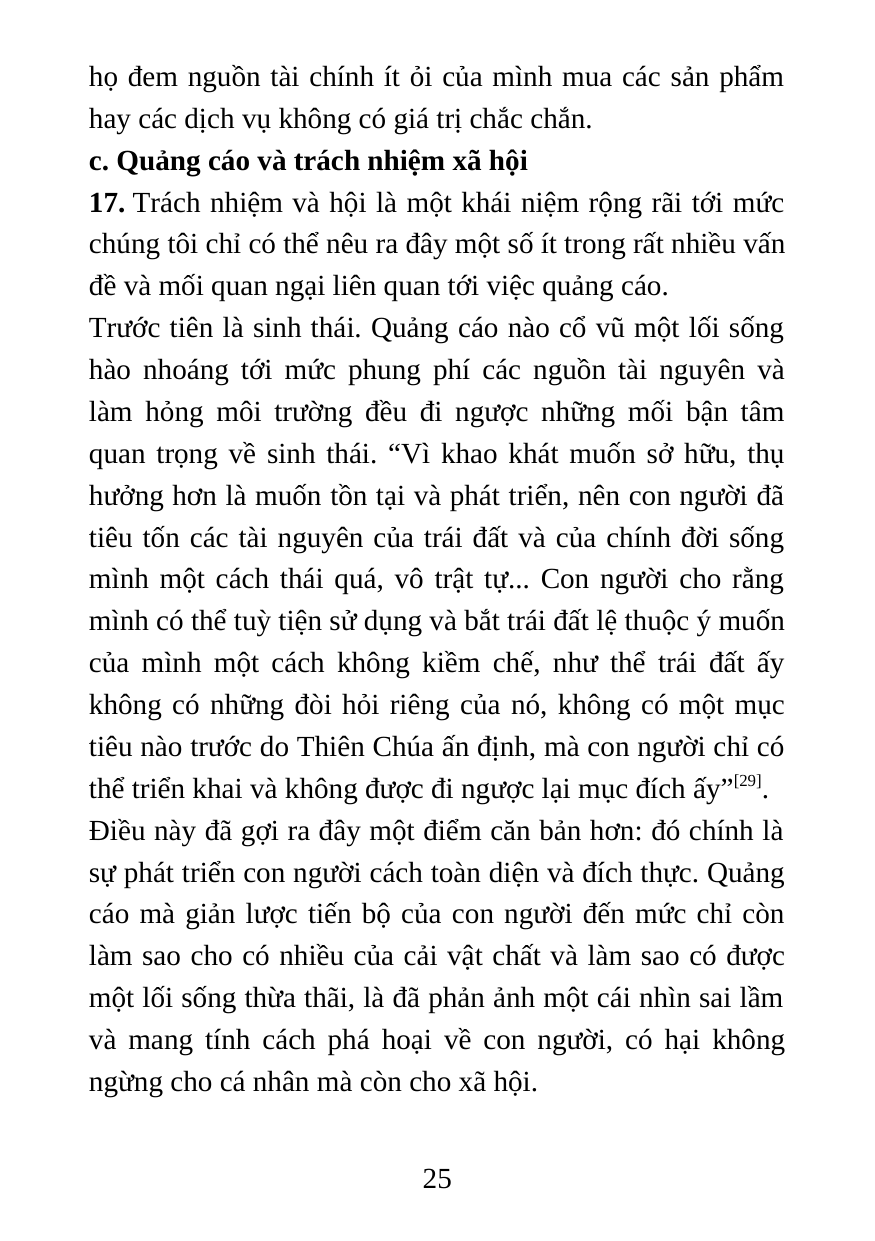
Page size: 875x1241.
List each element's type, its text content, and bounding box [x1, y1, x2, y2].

text Điều này đã gợi ra đây một điểm căn bản hơn: đó chính là sự phát triển con người cách toàn diện và đích thực. Quảng cáo mà giản lược tiến bộ của con người đến mức chỉ còn làm sao cho có nhiều của cải vật chất và làm sao có được một lối sống thừa thãi, là đã phản ảnh một cái nhìn sai lầm và mang tính cách phá hoại về con người, có hại không ngừng cho cá nhân mà còn cho xã hội. [89, 813, 785, 1098]
text c. Quảng cáo và trách nhiệm xã hội [89, 143, 785, 176]
text 17. Trách nhiệm và hội là một khái niệm rộng rãi tới mức chúng tôi chỉ có thể nêu ra đây một số ít trong rất nhiều vấn đề và mối quan ngại liên quan tới việc quảng cáo. [89, 185, 785, 302]
text Trước tiên là sinh thái. Quảng cáo nào cổ vũ một lối sống hào nhoáng tới mức phung phí các nguồn tài nguyên và làm hỏng môi trường đều đi ngược những mối bận tâm quan trọng về sinh thái. “Vì khao khát muốn sở hữu, thụ hưởng hơn là muốn tồn tại và phát triển, nên con người đã tiêu tốn các tài nguyên của trái đất và của chính đời sống mình một cách thái quá, vô trật tự... Con người cho rằng mình có thể tuỳ tiện sử dụng và bắt trái đất lệ thuộc ý muốn của mình một cách không kiềm chế, như thể trái đất ấy không có những đòi hỏi riêng của nó, không có một mục tiêu nào trước do Thiên Chúa ấn định, mà con người chỉ có thể triển khai và không được đi ngược lại mục đích ấy”[29]. [89, 310, 785, 804]
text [89, 59, 785, 134]
